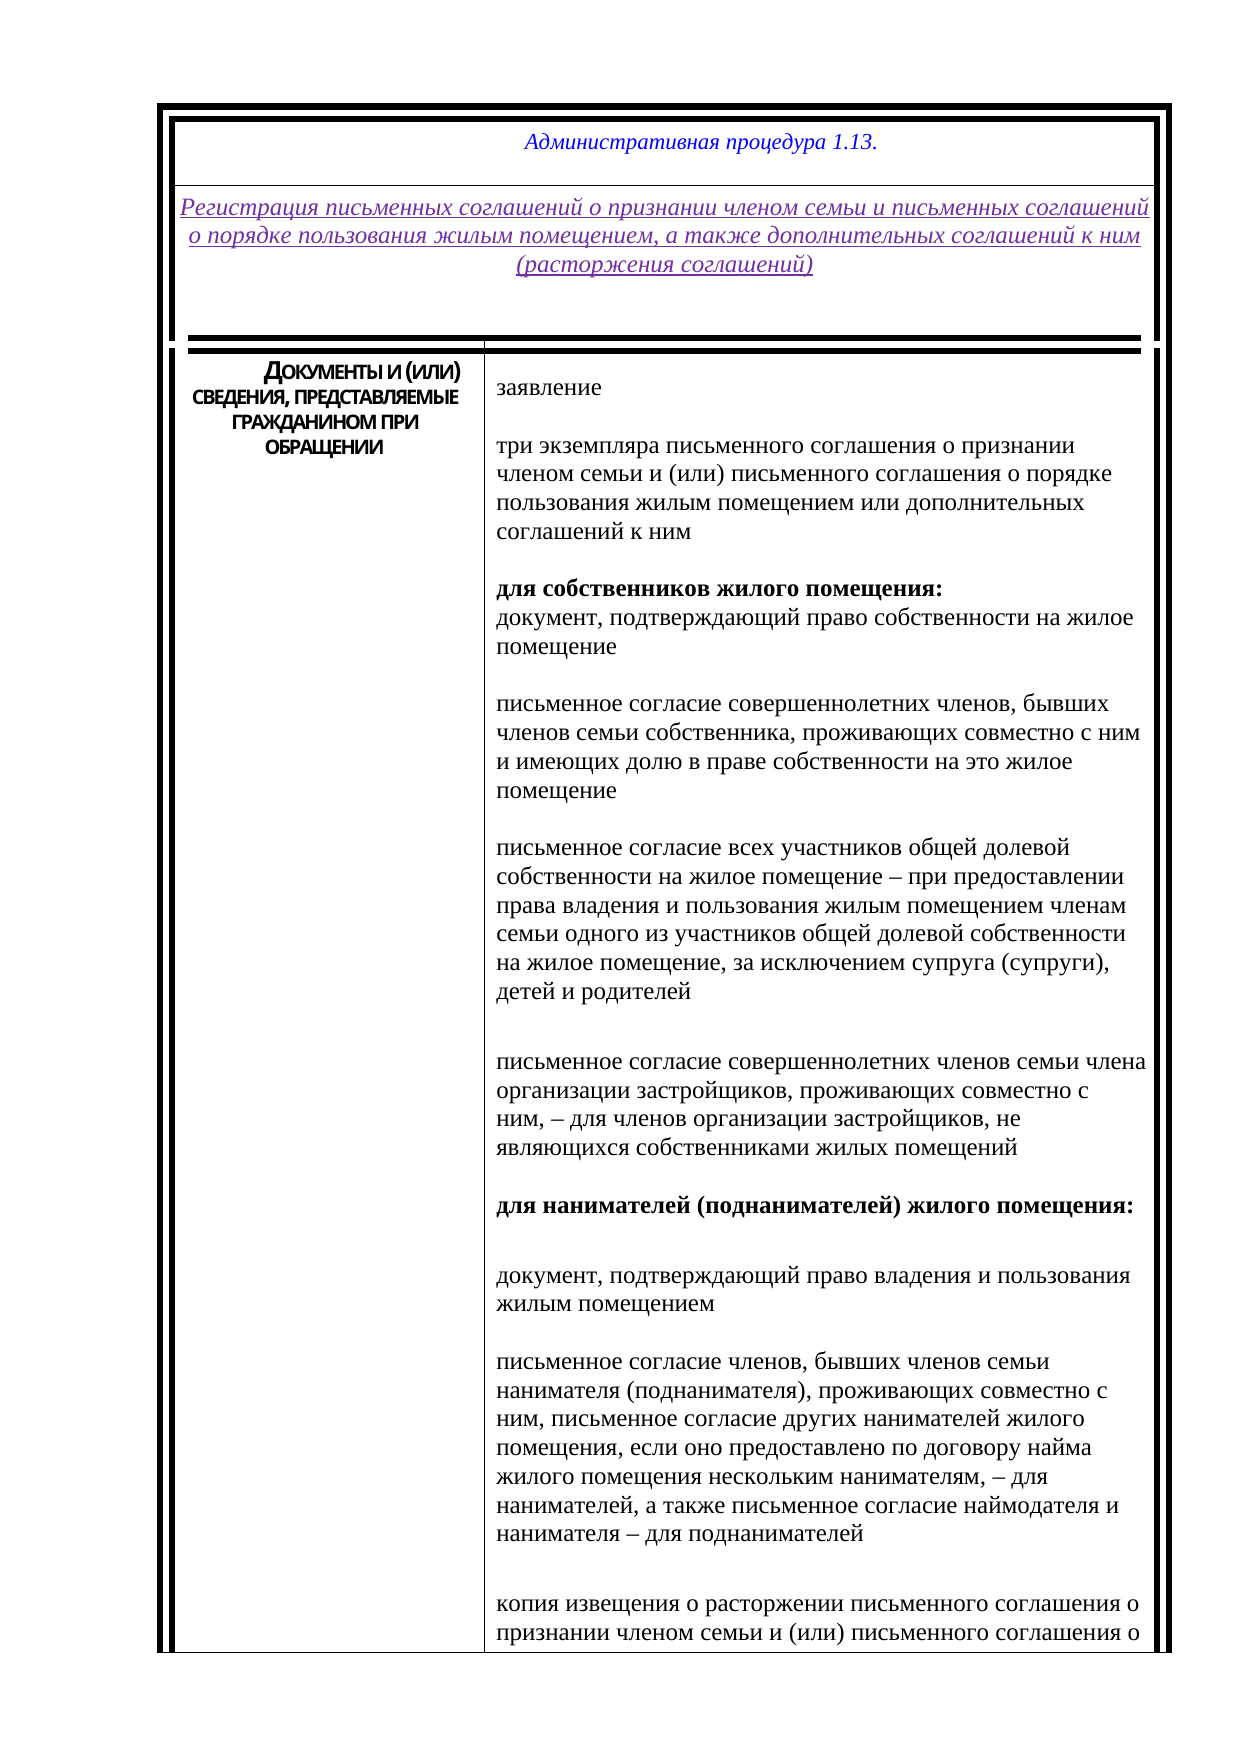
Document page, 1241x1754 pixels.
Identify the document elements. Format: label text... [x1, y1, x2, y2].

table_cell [485, 335, 1163, 1652]
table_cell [166, 335, 484, 1652]
table_cell Регистрация письменных соглашений о признании членом семьи и письменных соглашений о порядке пользования жилым помещением, а также дополнительных соглашений к ним (расторжения соглашений) [175, 186, 1154, 335]
table_header Административная процедура 1.13. [166, 110, 1163, 185]
